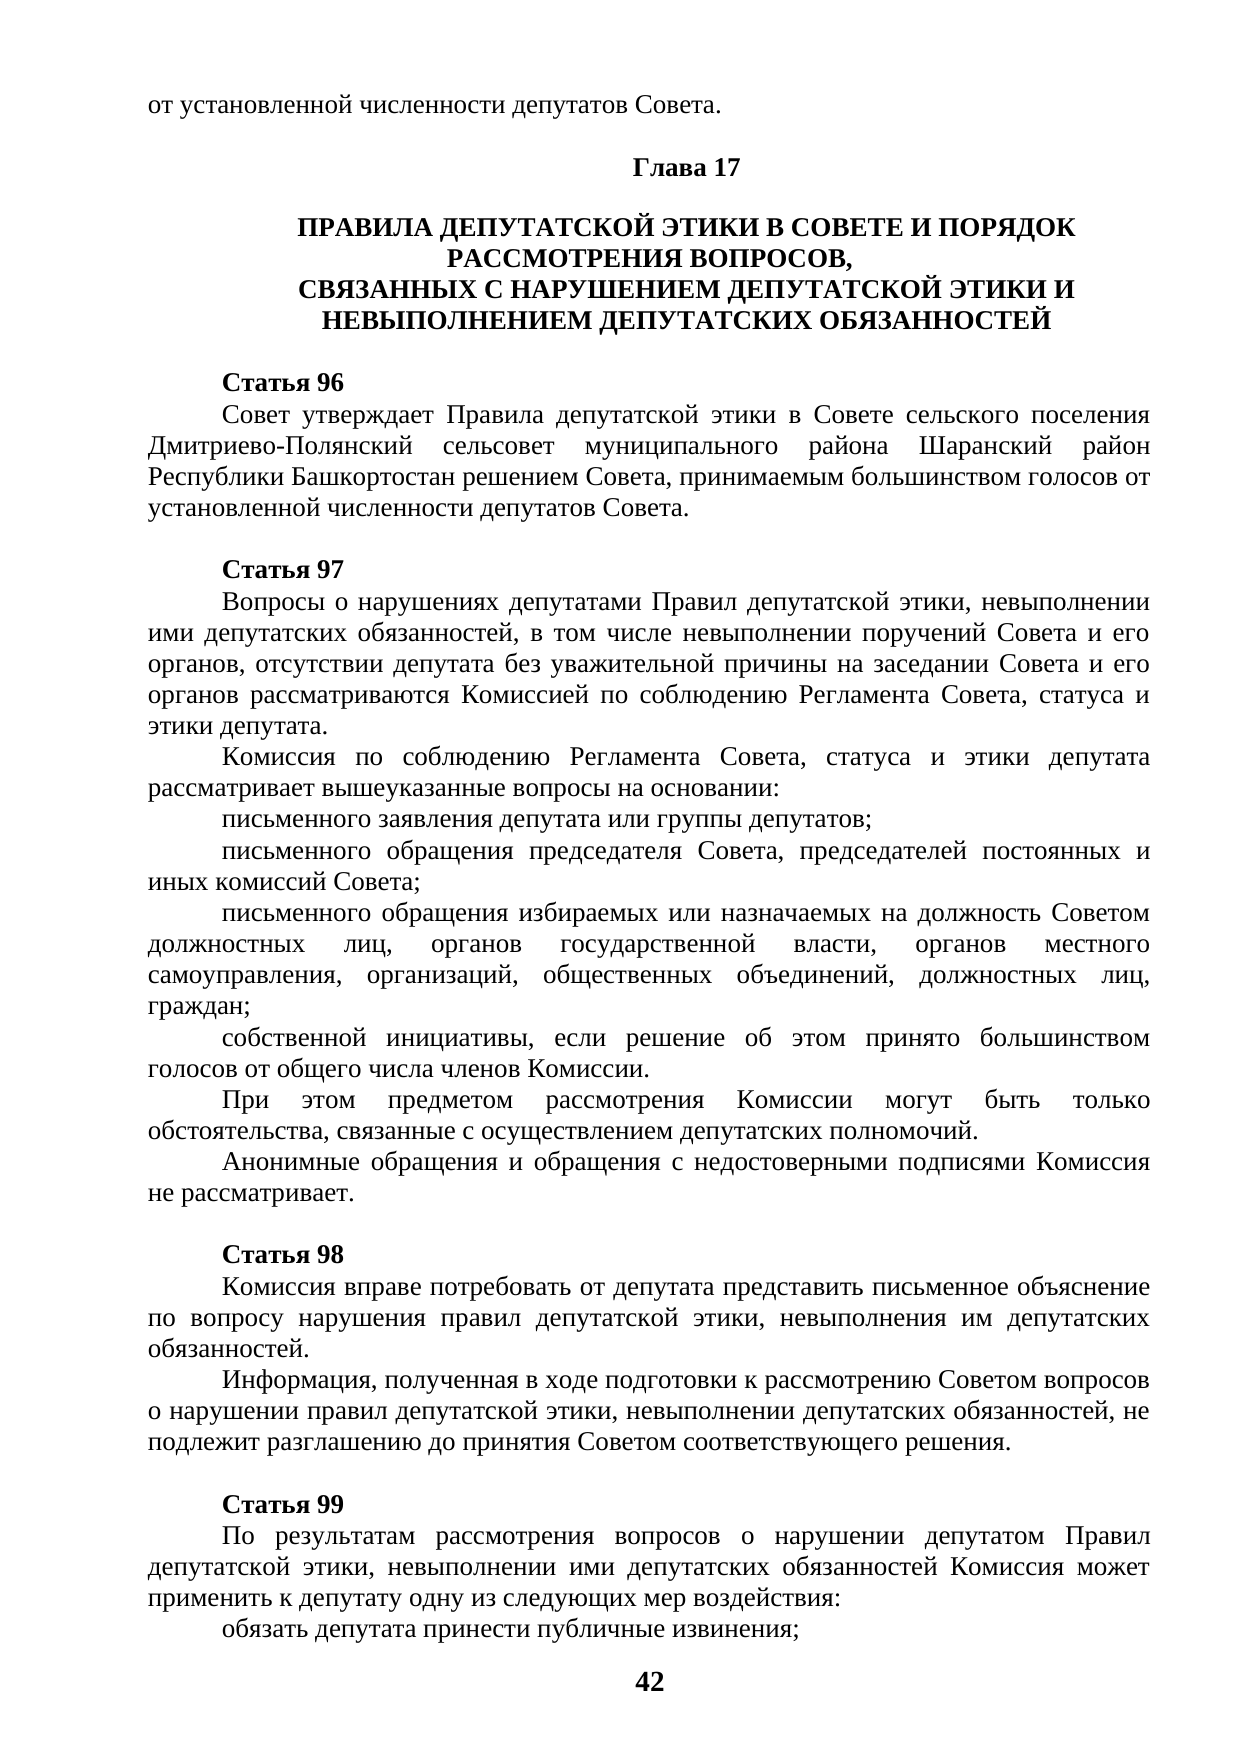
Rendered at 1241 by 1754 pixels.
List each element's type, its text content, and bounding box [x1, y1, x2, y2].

text НЕВЫПОЛНЕНИЕМ ДЕПУТАТСКИХ ОБЯЗАННОСТЕЙ [148, 304, 1152, 335]
text Комиссия по соблюдению Регламента Совета, статуса и этики депутата рассматривает вышеуказанные вопросы на основании: [148, 740, 1152, 803]
text письменного заявления депутата или группы депутатов; [148, 803, 1152, 834]
text Статья 98 [148, 1239, 1152, 1270]
text Совет утверждает Правила депутатской этики в Совете сельского поселения Дмитриево-Полянский сельсовет муниципального района Шаранский район Республики Башкортостан решением Совета, принимаемым большинством голосов от установленной численности депутатов Совета. [148, 398, 1152, 522]
subtitle Глава 17 [148, 151, 1152, 182]
text Комиссия вправе потребовать от депутата представить письменное объяснение по вопросу нарушения правил депутатской этики, невыполнения им депутатских обязанностей. [148, 1270, 1152, 1363]
text письменного обращения председателя Совета, председателей постоянных и иных комиссий Совета; [148, 834, 1152, 896]
text обязать депутата принести публичные извинения; [148, 1612, 1152, 1643]
text письменного обращения избираемых или назначаемых на должность Советом должностных лиц, органов государственной власти, органов местного самоуправления, организаций, общественных объединений, должностных лиц, граждан; [148, 896, 1152, 1021]
text Статья 96 [148, 367, 1152, 398]
text Статья 97 [148, 553, 1152, 584]
text Статья 99 [148, 1488, 1152, 1519]
text Вопросы о нарушениях депутатами Правил депутатской этики, невыполнении ими депутатских обязанностей, в том числе невыполнении поручений Совета и его органов, отсутствии депутата без уважительной причины на заседании Совета и его органов рассматриваются Комиссией по соблюдению Регламента Совета, статуса и этики депутата. [148, 584, 1152, 740]
text собственной инициативы, если решение об этом принято большинством голосов от общего числа членов Комиссии. [148, 1021, 1152, 1083]
text Анонимные обращения и обращения с недостоверными подписями Комиссия не рассматривает. [148, 1145, 1152, 1207]
text Информация, полученная в ходе подготовки к рассмотрению Советом вопросов о нарушении правил депутатской этики, невыполнении депутатских обязанностей, не подлежит разглашению до принятия Советом соответствующего решения. [148, 1363, 1152, 1457]
text СВЯЗАННЫХ С НАРУШЕНИЕМ ДЕПУТАТСКОЙ ЭТИКИ И [148, 273, 1152, 304]
text По результатам рассмотрения вопросов о нарушении депутатом Правил депутатской этики, невыполнении ими депутатских обязанностей Комиссия может применить к депутату одну из следующих мер воздействия: [148, 1519, 1152, 1612]
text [148, 89, 1152, 120]
text ПРАВИЛА ДЕПУТАТСКОЙ ЭТИКИ В СОВЕТЕ И ПОРЯДОК РАССМОТРЕНИЯ ВОПРОСОВ, [148, 211, 1152, 273]
text При этом предметом рассмотрения Комиссии могут быть только обстоятельства, связанные с осуществлением депутатских полномочий. [148, 1083, 1152, 1145]
